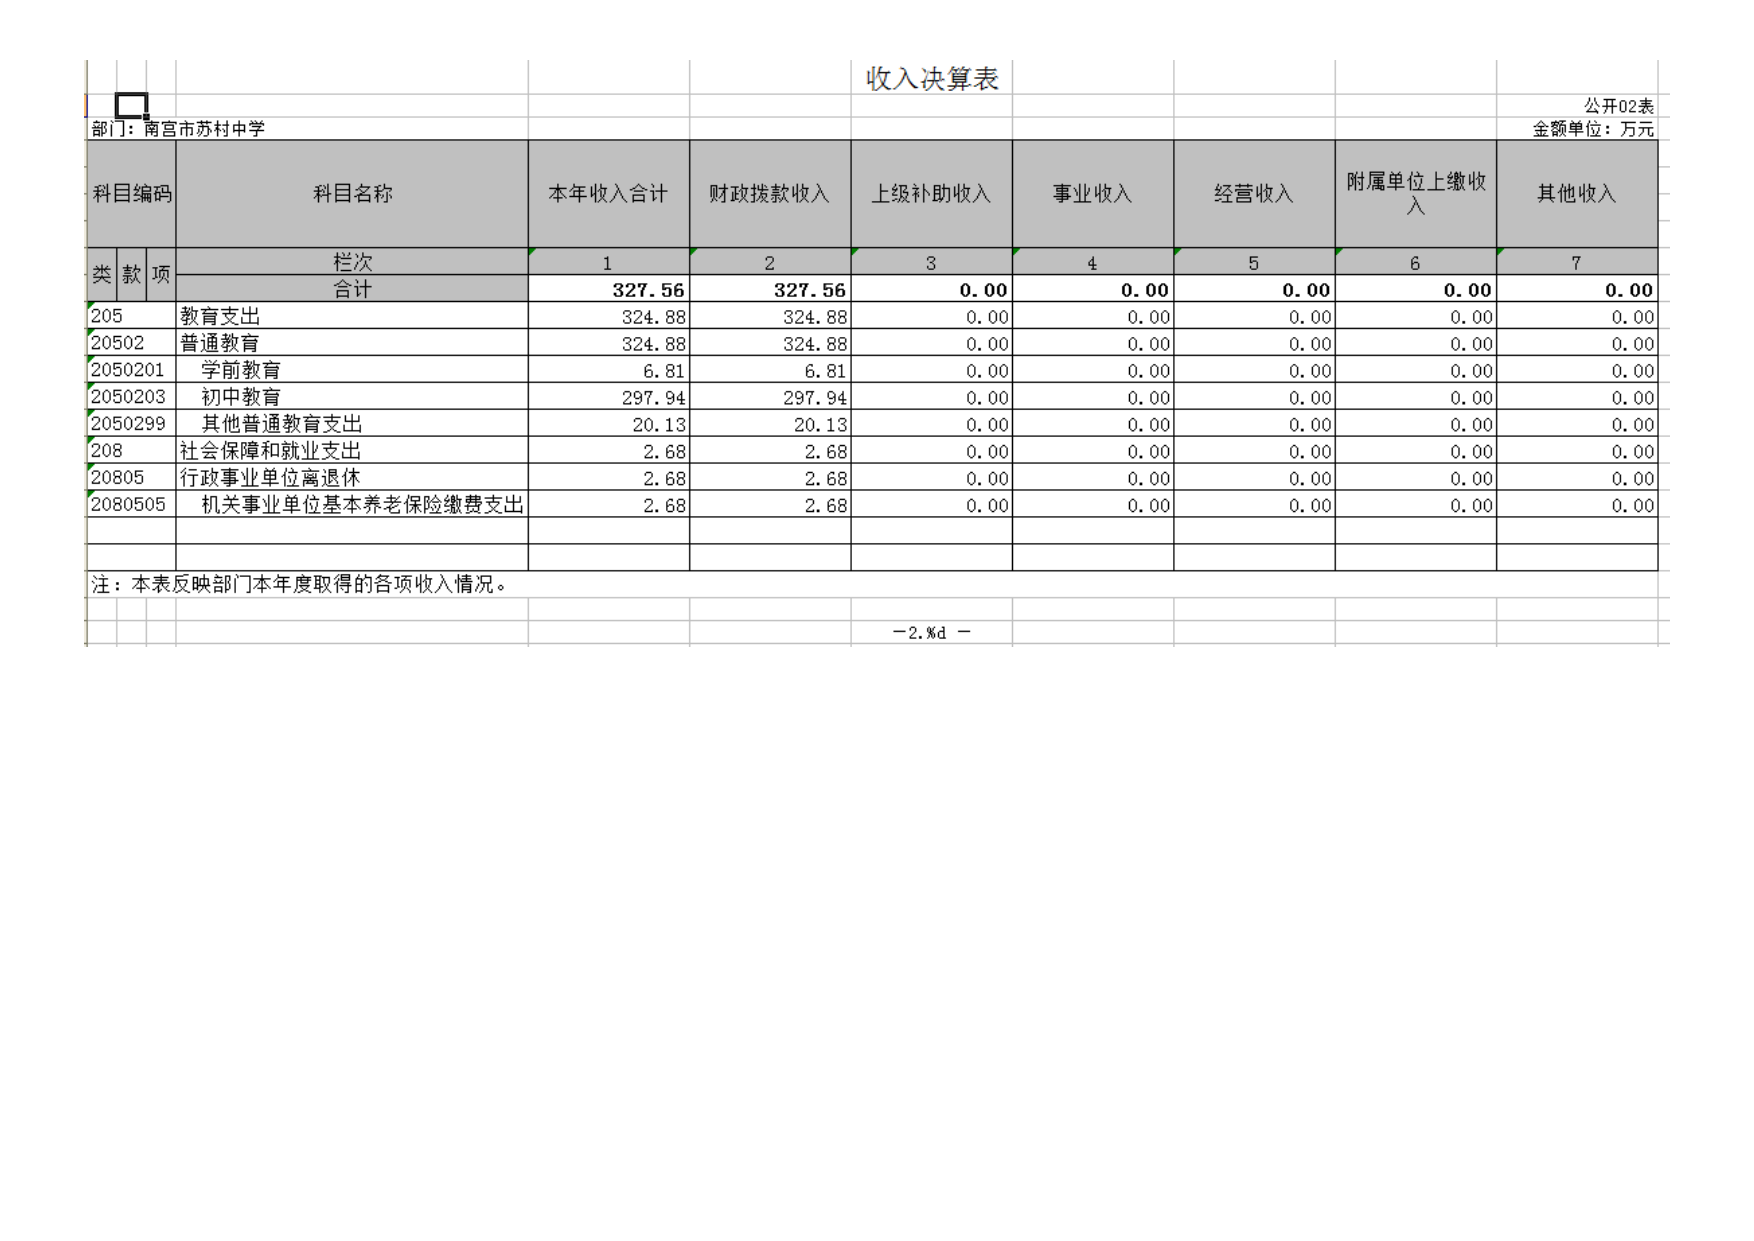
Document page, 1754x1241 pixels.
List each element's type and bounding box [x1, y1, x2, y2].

picture [84, 60, 1670, 647]
